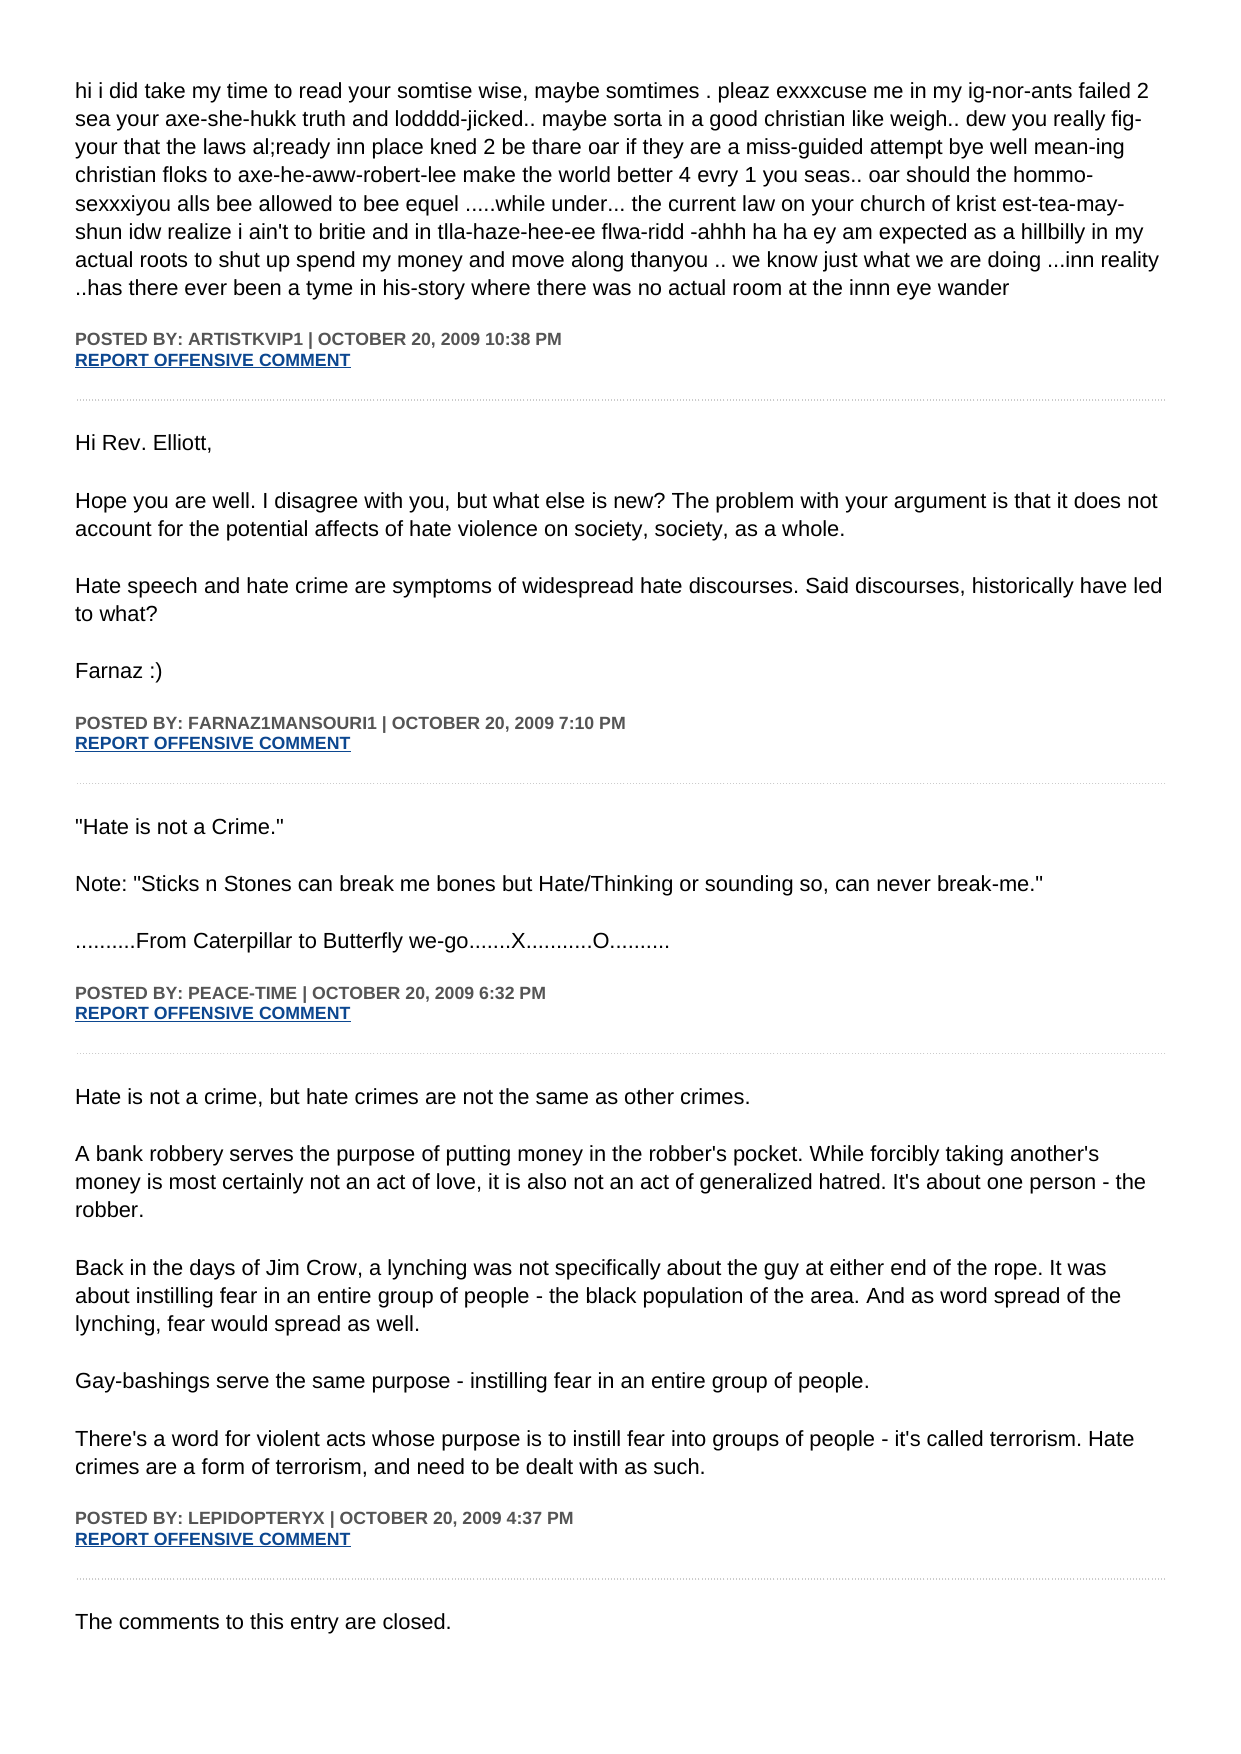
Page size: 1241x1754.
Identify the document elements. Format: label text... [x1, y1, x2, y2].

text Hope you are well. I disagree with you, but what else is new? The problem with your argument is that it does not account for the potential affects of hate violence on society, society, as a whole. [75, 484, 1165, 541]
text hi i did take my time to read your somtise wise, maybe somtimes . pleaz exxxcuse me in my ig-nor-ants failed 2 sea your axe-she-hukk truth and lodddd-jicked.. maybe sorta in a good christian like weigh.. dew you really fig-your that the laws al;ready inn place kned 2 be thare oar if they are a miss-guided attempt bye well mean-ing christian floks to axe-he-aww-robert-lee make the world better 4 evry 1 you seas.. oar should the hommo-sexxxiyou alls bee allowed to bee equel .....while under... the current law on your church of krist est-tea-may-shun idw realize i ain't to britie and in tlla-haze-hee-ee flwa-ridd -ahhh ha ha ey am expected as a hillbilly in my actual roots to shut up spend my money and move along thanyou .. we know just what we are doing ...inn reality ..has there ever been a tyme in his-story where there was no actual room at the innn eye wander [75, 75, 1165, 300]
text Hate is not a crime, but hate crimes are not the same as other crimes. [75, 1081, 1165, 1109]
text Back in the days of Jim Crow, a lynching was not specifically about the guy at either end of the rope. It was about instilling fear in an entire group of people - the black population of the area. And as word spread of the lynching, fear would spread as well. [75, 1252, 1165, 1336]
text POSTED BY: ARTISTKVIP1 | OCTOBER 20, 2009 10:38 PM REPORT OFFENSIVE COMMENT [75, 329, 1165, 401]
text The comments to this entry are closed. [75, 1606, 1165, 1634]
text POSTED BY: LEPIDOPTERYX | OCTOBER 20, 2009 4:37 PM REPORT OFFENSIVE COMMENT [75, 1508, 1165, 1579]
text There's a word for violent acts whose purpose is to instill fear into groups of people - it's called terrorism. Hate crimes are a form of terrorism, and need to be dealt with as such. [75, 1422, 1165, 1479]
text Farnaz :) [75, 655, 1165, 683]
text Note: "Sticks n Stones can break me bones but Hate/Thinking or sounding so, can never break-me." [75, 868, 1165, 896]
text POSTED BY: PEACE-TIME | OCTOBER 20, 2009 6:32 PM REPORT OFFENSIVE COMMENT [75, 983, 1165, 1054]
text ..........From Caterpillar to Butterfly we-go.......X...........O.......... [75, 925, 1165, 953]
text Hi Rev. Elliott, [75, 427, 1165, 455]
text "Hate is not a Crime." [75, 811, 1165, 839]
text Gay-bashings serve the same purpose - instilling fear in an entire group of people. [75, 1365, 1165, 1393]
text Hate speech and hate crime are symptoms of widespread hate discourses. Said discourses, historically have led to what? [75, 570, 1165, 626]
text POSTED BY: FARNAZ1MANSOURI1 | OCTOBER 20, 2009 7:10 PM REPORT OFFENSIVE COMMENT [75, 713, 1165, 784]
text A bank robbery serves the purpose of putting money in the robber's pocket. While forcibly taking another's money is most certainly not an act of love, it is also not an act of generalized hatred. It's about one person - the robber. [75, 1138, 1165, 1222]
